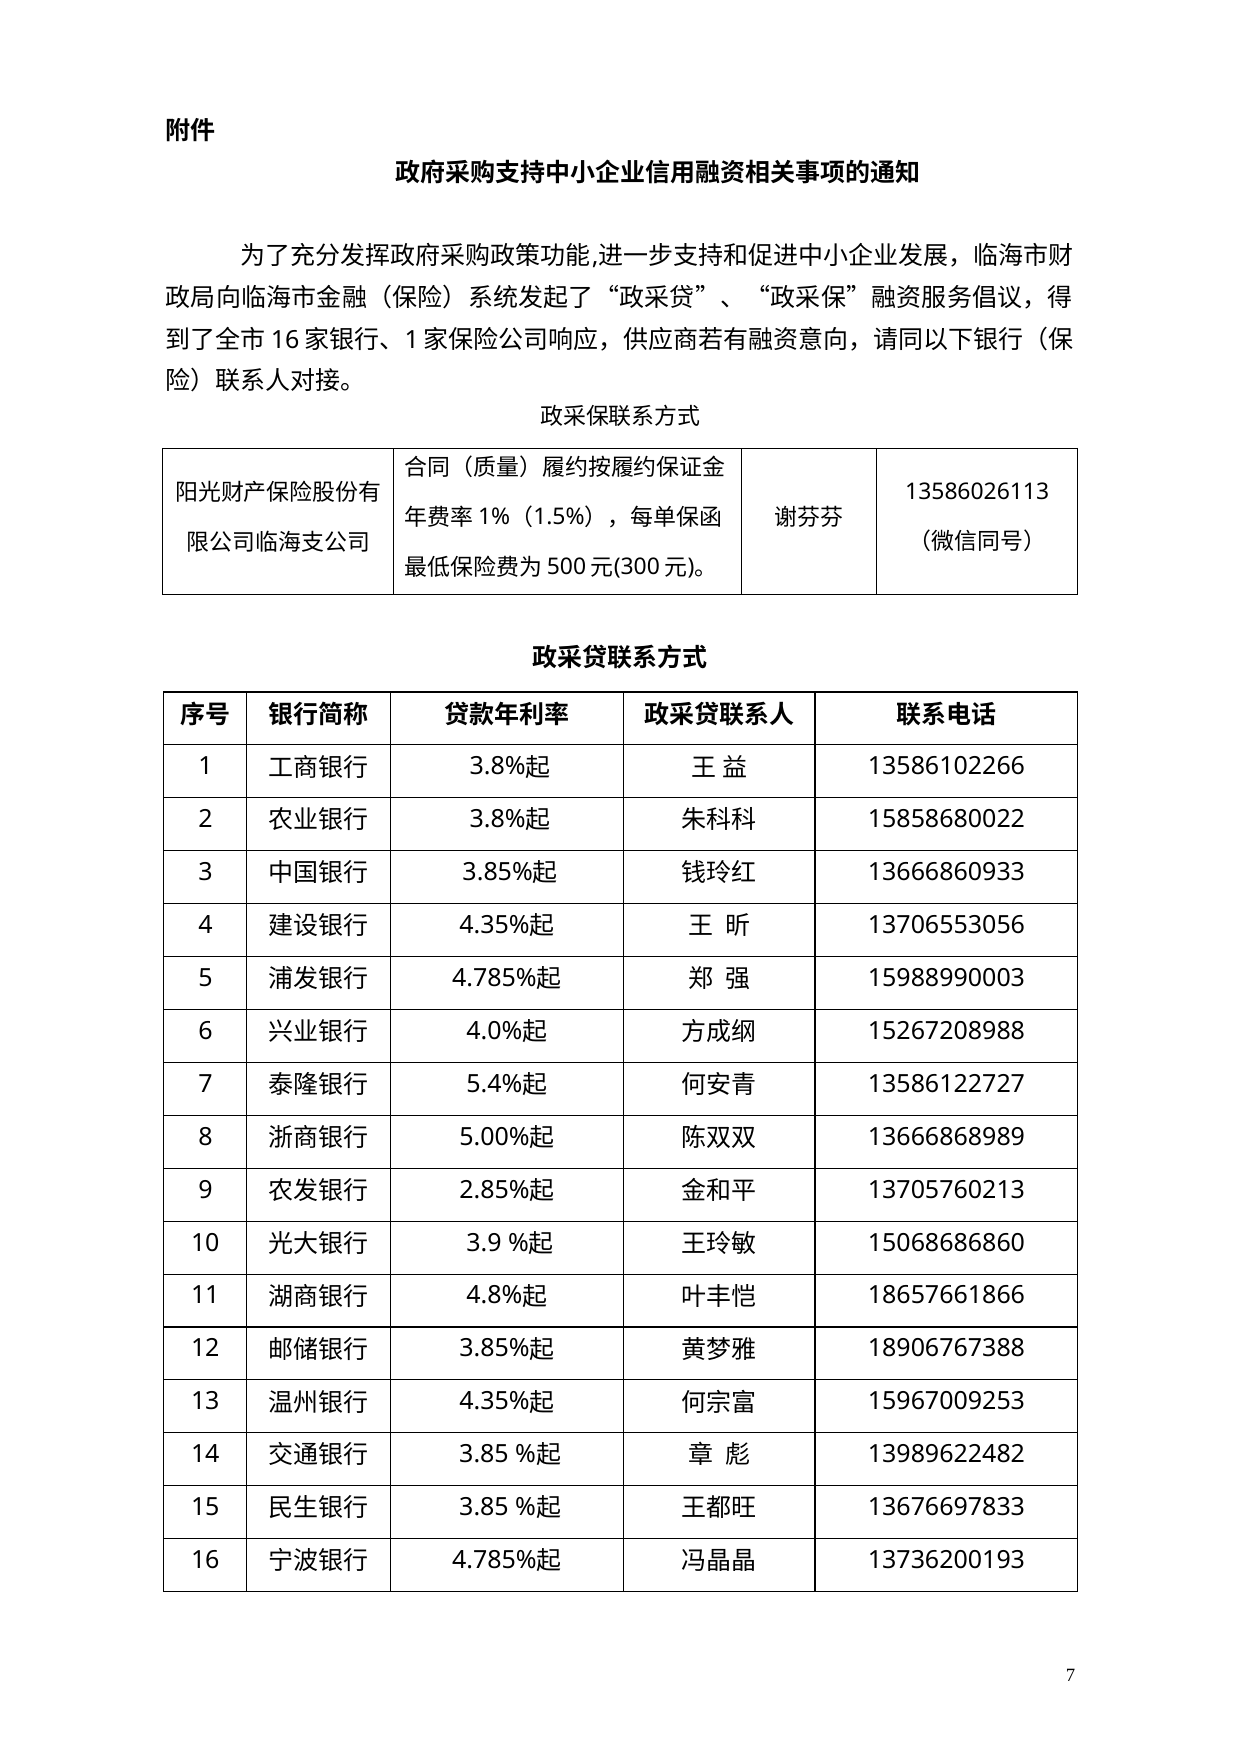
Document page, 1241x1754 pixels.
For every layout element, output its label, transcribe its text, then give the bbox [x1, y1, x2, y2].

table_cell 4.785%起 [391, 957, 623, 1009]
table_cell 3.9 %起 [391, 1222, 623, 1273]
table_cell 13 [164, 1380, 246, 1432]
table_cell 5 [164, 957, 246, 1009]
table_cell 3.8%起 [391, 798, 623, 850]
table_cell 浙商银行 [247, 1116, 390, 1168]
table_cell 黄梦雅 [624, 1328, 814, 1379]
table_header 13586026113（微信同号） [877, 449, 1077, 594]
table_cell 王都旺 [624, 1486, 814, 1538]
table_cell 16 [164, 1539, 246, 1591]
table_header 政采贷联系人 [624, 693, 814, 744]
table_cell 民生银行 [247, 1486, 390, 1538]
table_cell 3.85%起 [391, 851, 623, 903]
table_cell 13706553056 [816, 904, 1077, 956]
table_cell 15 [164, 1486, 246, 1538]
table_cell 15068686860 [816, 1222, 1077, 1273]
table_cell 13736200193 [816, 1539, 1077, 1591]
table_cell 15988990003 [816, 957, 1077, 1009]
table_header 阳光财产保险股份有限公司临海支公司 [163, 449, 393, 594]
table_cell 何宗富 [624, 1380, 814, 1432]
table_cell 金和平 [624, 1169, 814, 1221]
table_cell 13676697833 [816, 1486, 1077, 1538]
table_cell 4.35%起 [391, 904, 623, 956]
table_cell 陈双双 [624, 1116, 814, 1168]
table_cell 13666860933 [816, 851, 1077, 903]
table_cell 18906767388 [816, 1328, 1077, 1379]
table_cell 邮储银行 [247, 1328, 390, 1379]
table_cell 5.4%起 [391, 1063, 623, 1115]
table_cell 宁波银行 [247, 1539, 390, 1591]
text 为了充分发挥政府采购政策功能,进一步支持和促进中小企业发展，临海市财政局向临海市金融（保险）系统发起了“政采贷”、“政采保”融资服务倡议，得到了全市16家银行、1家保险公司响应，供应商若有融资意向，请同以下银行（保险）联系人对接。 [165, 231, 1075, 398]
table_header 贷款年利率 [391, 693, 623, 744]
table_header 联系电话 [816, 693, 1077, 744]
table_cell 光大银行 [247, 1222, 390, 1273]
table_cell 8 [164, 1116, 246, 1168]
table_cell 13989622482 [816, 1433, 1077, 1485]
table_cell 中国银行 [247, 851, 390, 903]
table_cell 11 [164, 1275, 246, 1326]
table_cell 章 彪 [624, 1433, 814, 1485]
table_cell 18657661866 [816, 1275, 1077, 1326]
table_cell 4.8%起 [391, 1275, 623, 1326]
table_cell 交通银行 [247, 1433, 390, 1485]
table_cell 10 [164, 1222, 246, 1273]
table_cell 4.35%起 [391, 1380, 623, 1432]
table_cell 温州银行 [247, 1380, 390, 1432]
table_cell 15267208988 [816, 1010, 1077, 1062]
text 政采贷联系方式 [165, 637, 1075, 673]
table_cell 3.8%起 [391, 745, 623, 797]
table_cell 2 [164, 798, 246, 850]
table_cell 何安青 [624, 1063, 814, 1115]
table_cell 郑 强 [624, 957, 814, 1009]
table_cell 9 [164, 1169, 246, 1221]
table_cell 5.00%起 [391, 1116, 623, 1168]
table_cell 浦发银行 [247, 957, 390, 1009]
table_cell 12 [164, 1328, 246, 1379]
text 附件 [165, 106, 1075, 148]
table_cell 3.85%起 [391, 1328, 623, 1379]
table_cell 6 [164, 1010, 246, 1062]
table_header 银行简称 [247, 693, 390, 744]
table_cell 2.85%起 [391, 1169, 623, 1221]
table_cell 建设银行 [247, 904, 390, 956]
text 政采保联系方式 [165, 398, 1075, 431]
table_cell 13586122727 [816, 1063, 1077, 1115]
table_cell 13586102266 [816, 745, 1077, 797]
table_cell 钱玲红 [624, 851, 814, 903]
table_cell 13666868989 [816, 1116, 1077, 1168]
table_cell 1 [164, 745, 246, 797]
table_cell 王玲敏 [624, 1222, 814, 1273]
table_cell 冯晶晶 [624, 1539, 814, 1591]
table_cell 15858680022 [816, 798, 1077, 850]
table_cell 泰隆银行 [247, 1063, 390, 1115]
table_header 序号 [164, 693, 246, 744]
table_cell 3 [164, 851, 246, 903]
text 政府采购支持中小企业信用融资相关事项的通知 [165, 148, 1075, 190]
table_cell 4 [164, 904, 246, 956]
table_cell 王 益 [624, 745, 814, 797]
table_cell 3.85 %起 [391, 1486, 623, 1538]
table_cell 农业银行 [247, 798, 390, 850]
table_header 谢芬芬 [742, 449, 876, 594]
table_cell 4.785%起 [391, 1539, 623, 1591]
table_cell 湖商银行 [247, 1275, 390, 1326]
table_cell 兴业银行 [247, 1010, 390, 1062]
table_cell 7 [164, 1063, 246, 1115]
table_cell 工商银行 [247, 745, 390, 797]
table_cell 王 昕 [624, 904, 814, 956]
table_cell 3.85 %起 [391, 1433, 623, 1485]
table_cell 方成纲 [624, 1010, 814, 1062]
table_cell 叶丰恺 [624, 1275, 814, 1326]
table_cell 4.0%起 [391, 1010, 623, 1062]
table_cell 朱科科 [624, 798, 814, 850]
table_cell 14 [164, 1433, 246, 1485]
table_cell 农发银行 [247, 1169, 390, 1221]
table_header 合同（质量）履约按履约保证金年费率1%（1.5%），每单保函最低保险费为500元(300元)。 [394, 449, 741, 594]
table_cell 13705760213 [816, 1169, 1077, 1221]
table_cell 15967009253 [816, 1380, 1077, 1432]
